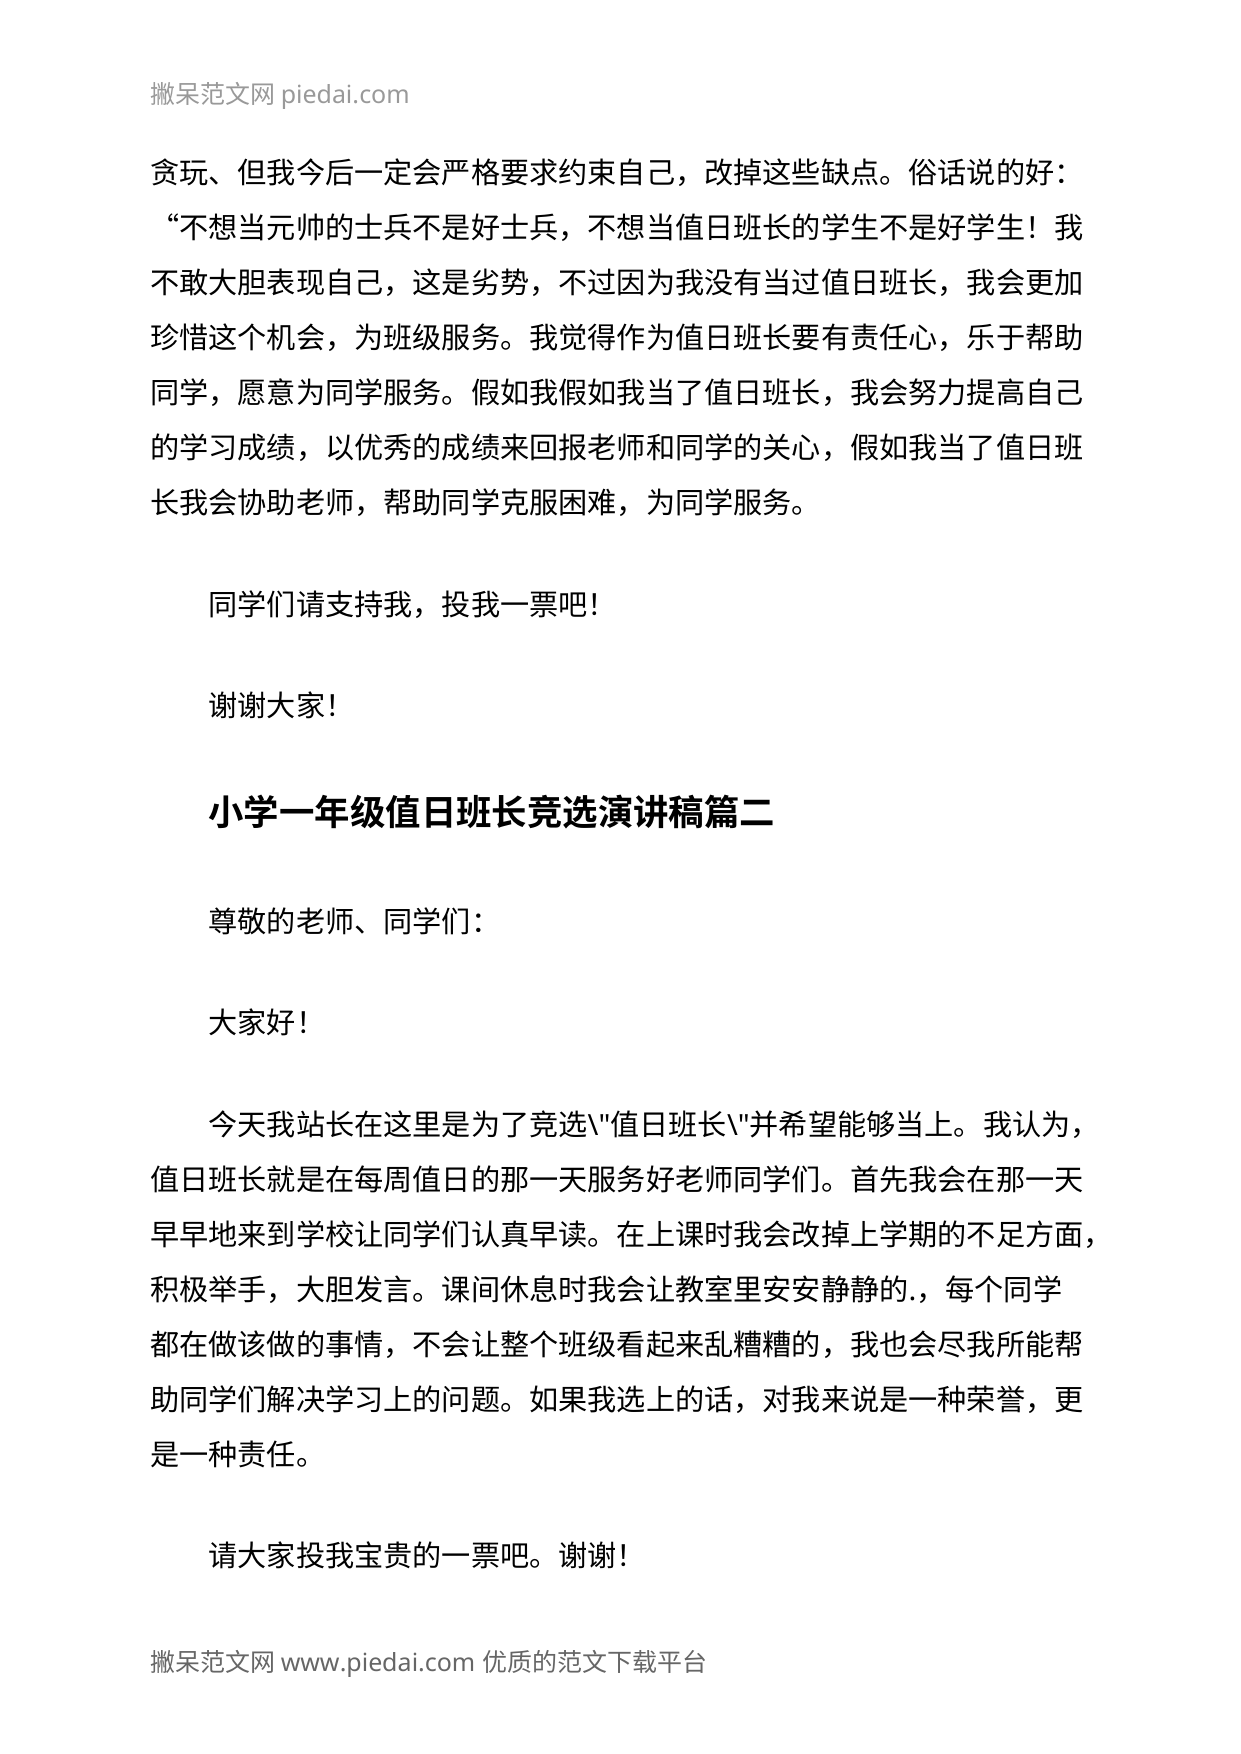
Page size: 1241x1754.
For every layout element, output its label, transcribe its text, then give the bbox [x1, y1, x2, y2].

text 今天我站长在这里是为了竞选\"值日班长\"并希望能够当上。我认为，值日班长就是在每周值日的那一天服务好老师同学们。首先我会在那一天早早地来到学校让同学们认真早读。在上课时我会改掉上学期的不足方面，积极举手，大胆发言。课间休息时我会让教室里安安静静的.，每个同学都在做该做的事情，不会让整个班级看起来乱糟糟的，我也会尽我所能帮助同学们解决学习上的问题。如果我选上的话，对我来说是一种荣誉，更是一种责任。 [150, 1102, 1090, 1473]
text 谢谢大家！ [150, 683, 1090, 725]
text 大家好！ [150, 1000, 1090, 1042]
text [150, 150, 1090, 522]
text 请大家投我宝贵的一票吧。谢谢！ [150, 1533, 1090, 1575]
text 小学一年级值日班长竞选演讲稿篇二 [150, 785, 1090, 836]
text 同学们请支持我，投我一票吧！ [150, 581, 1090, 623]
text 尊敬的老师、同学们： [150, 898, 1090, 940]
